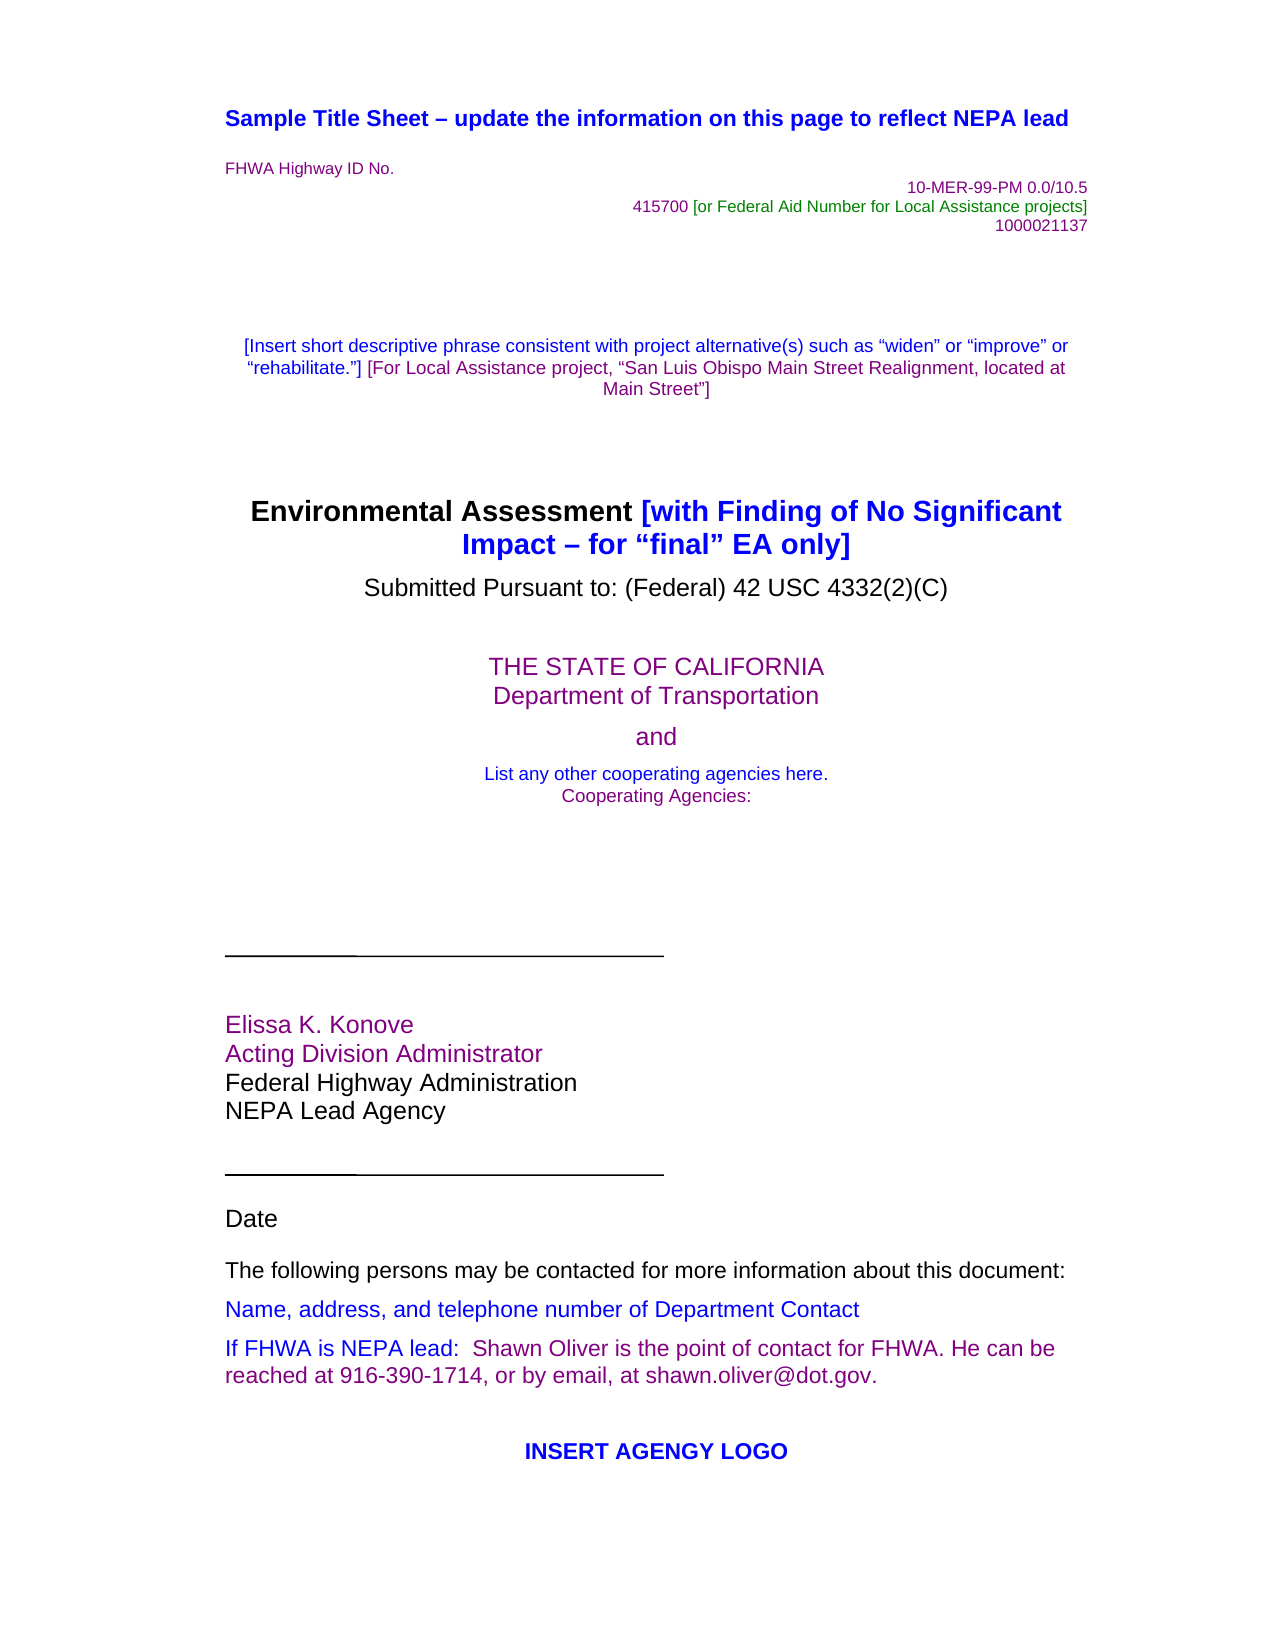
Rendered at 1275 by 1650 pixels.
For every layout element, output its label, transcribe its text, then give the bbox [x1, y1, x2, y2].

text 1000021137 [225, 216, 1087, 235]
text Name, address, and telephone number of Department Contact [225, 1296, 1087, 1323]
text Acting Division Administrator [225, 1039, 1087, 1067]
text Department of Transportation [225, 681, 1087, 709]
text Elissa K. Konove [225, 1010, 1087, 1039]
text Date [225, 1204, 1087, 1232]
text If FHWA is NEPA lead: Shawn Oliver is the point of contact for FHWA. He can be reached at 916-390-1714, or by email, at shawn.oliver@dot.gov. [225, 1335, 1087, 1388]
text Cooperating Agencies: [225, 785, 1087, 806]
text Submitted Pursuant to: (Federal) 42 USC 4332(2)(C) [225, 573, 1087, 602]
text NEPA Lead Agency [225, 1096, 1087, 1125]
text 415700 [or Federal Aid Number for Local Assistance projects] [225, 197, 1087, 216]
text [Insert short descriptive phrase consistent with project alternative(s) such as “widen” or “improve” or “rehabilitate.”] [For Local Assistance project, “San Luis Obispo Main Street Realignment, located at Main Street”] [225, 335, 1087, 400]
text Sample Title Sheet – update the information on this page to reflect NEPA lead [225, 105, 1087, 131]
text Federal Highway Administration [225, 1067, 1087, 1096]
text INSERT AGENGY LOGO [225, 1438, 1087, 1464]
text The following persons may be contacted for more information about this document: [225, 1257, 1087, 1284]
text THE STATE OF CALIFORNIA [225, 652, 1087, 681]
text 10-MER-99-PM 0.0/10.5 [225, 178, 1087, 197]
text FHWA Highway ID No. [225, 158, 1087, 178]
text List any other cooperating agencies here. [225, 763, 1087, 785]
subtitle Environmental Assessment [with Finding of No Significant Impact – for “final” EA only] [225, 493, 1087, 561]
text and [225, 722, 1087, 751]
